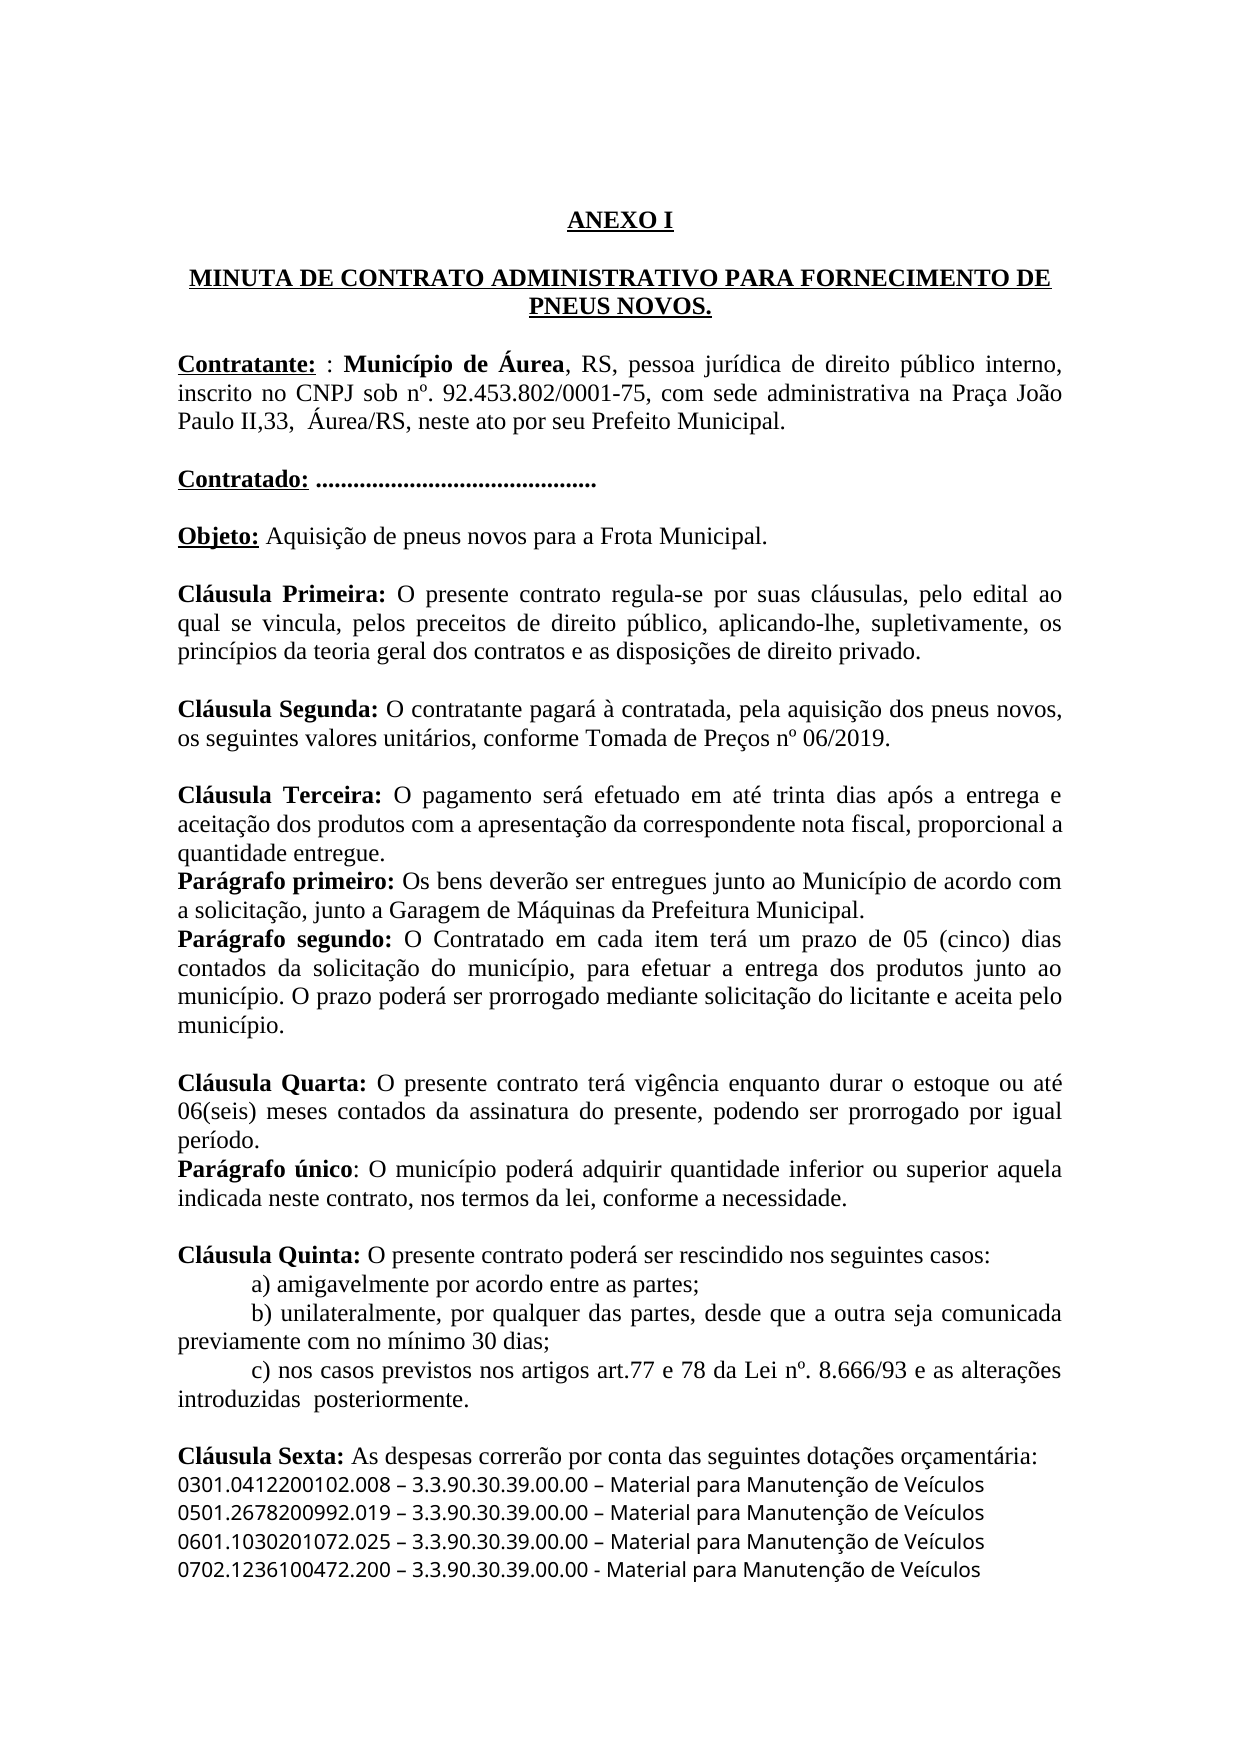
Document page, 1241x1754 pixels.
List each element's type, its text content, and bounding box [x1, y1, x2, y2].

text Cláusula Segunda: O contratante pagará à contratada, pela aquisição dos pneus novos, os seguintes valores unitários, conforme Tomada de Preços nº 06/2019. [177, 694, 1063, 751]
text Parágrafo primeiro: Os bens deverão ser entregues junto ao Município de acordo com a solicitação, junto a Garagem de Máquinas da Prefeitura Municipal. [177, 866, 1063, 924]
text 0501.2678200992.019 – 3.3.90.30.39.00.00 – Material para Manutenção de Veículos [177, 1498, 1063, 1527]
text Cláusula Primeira: O presente contrato regula-se por suas cláusulas, pelo edital ao qual se vincula, pelos preceitos de direito público, aplicando-lhe, supletivamente, os princípios da teoria geral dos contratos e as disposições de direito privado. [177, 579, 1063, 665]
text Cláusula Quarta: O presente contrato terá vigência enquanto durar o estoque ou até 06(seis) meses contados da assinatura do presente, podendo ser prorrogado por igual período. [177, 1068, 1063, 1154]
text 0702.1236100472.200 – 3.3.90.30.39.00.00 - Material para Manutenção de Veículos [177, 1555, 1063, 1584]
text Cláusula Terceira: O pagamento será efetuado em até trinta dias após a entrega e aceitação dos produtos com a apresentação da correspondente nota fiscal, proporcional a quantidade entregue. [177, 780, 1063, 866]
text Contratado: ............................................. [177, 464, 1063, 493]
text 0601.1030201072.025 – 3.3.90.30.39.00.00 – Material para Manutenção de Veículos [177, 1527, 1063, 1555]
text 0301.0412200102.008 – 3.3.90.30.39.00.00 – Material para Manutenção de Veículos [177, 1470, 1063, 1498]
text Contratante: : Município de Áurea, RS, pessoa jurídica de direito público interno, inscrito no CNPJ sob nº. 92.453.802/0001-75, com sede administrativa na Praça João Paulo II,33, Áurea/RS, neste ato por seu Prefeito Municipal. [177, 349, 1063, 435]
text MINUTA DE CONTRATO ADMINISTRATIVO PARA FORNECIMENTO DE PNEUS NOVOS. [177, 263, 1063, 320]
text Parágrafo segundo: O Contratado em cada item terá um prazo de 05 (cinco) dias contados da solicitação do município, para efetuar a entrega dos produtos junto ao município. O prazo poderá ser prorrogado mediante solicitação do licitante e aceita pelo município. [177, 924, 1063, 1039]
text c) nos casos previstos nos artigos art.77 e 78 da Lei nº. 8.666/93 e as alterações introduzidas posteriormente. [177, 1355, 1063, 1413]
text Parágrafo único: O município poderá adquirir quantidade inferior ou superior aquela indicada neste contrato, nos termos da lei, conforme a necessidade. [177, 1154, 1063, 1211]
text ANEXO I [177, 205, 1063, 234]
list a) amigavelmente por acordo entre as partes; [177, 1269, 1063, 1298]
text Objeto: Aquisição de pneus novos para a Frota Municipal. [177, 521, 1063, 550]
text Cláusula Quinta: O presente contrato poderá ser rescindido nos seguintes casos: [177, 1240, 1063, 1269]
text Cláusula Sexta: As despesas correrão por conta das seguintes dotações orçamentária: [177, 1441, 1063, 1470]
text b) unilateralmente, por qualquer das partes, desde que a outra seja comunicada previamente com no mínimo 30 dias; [177, 1298, 1063, 1355]
